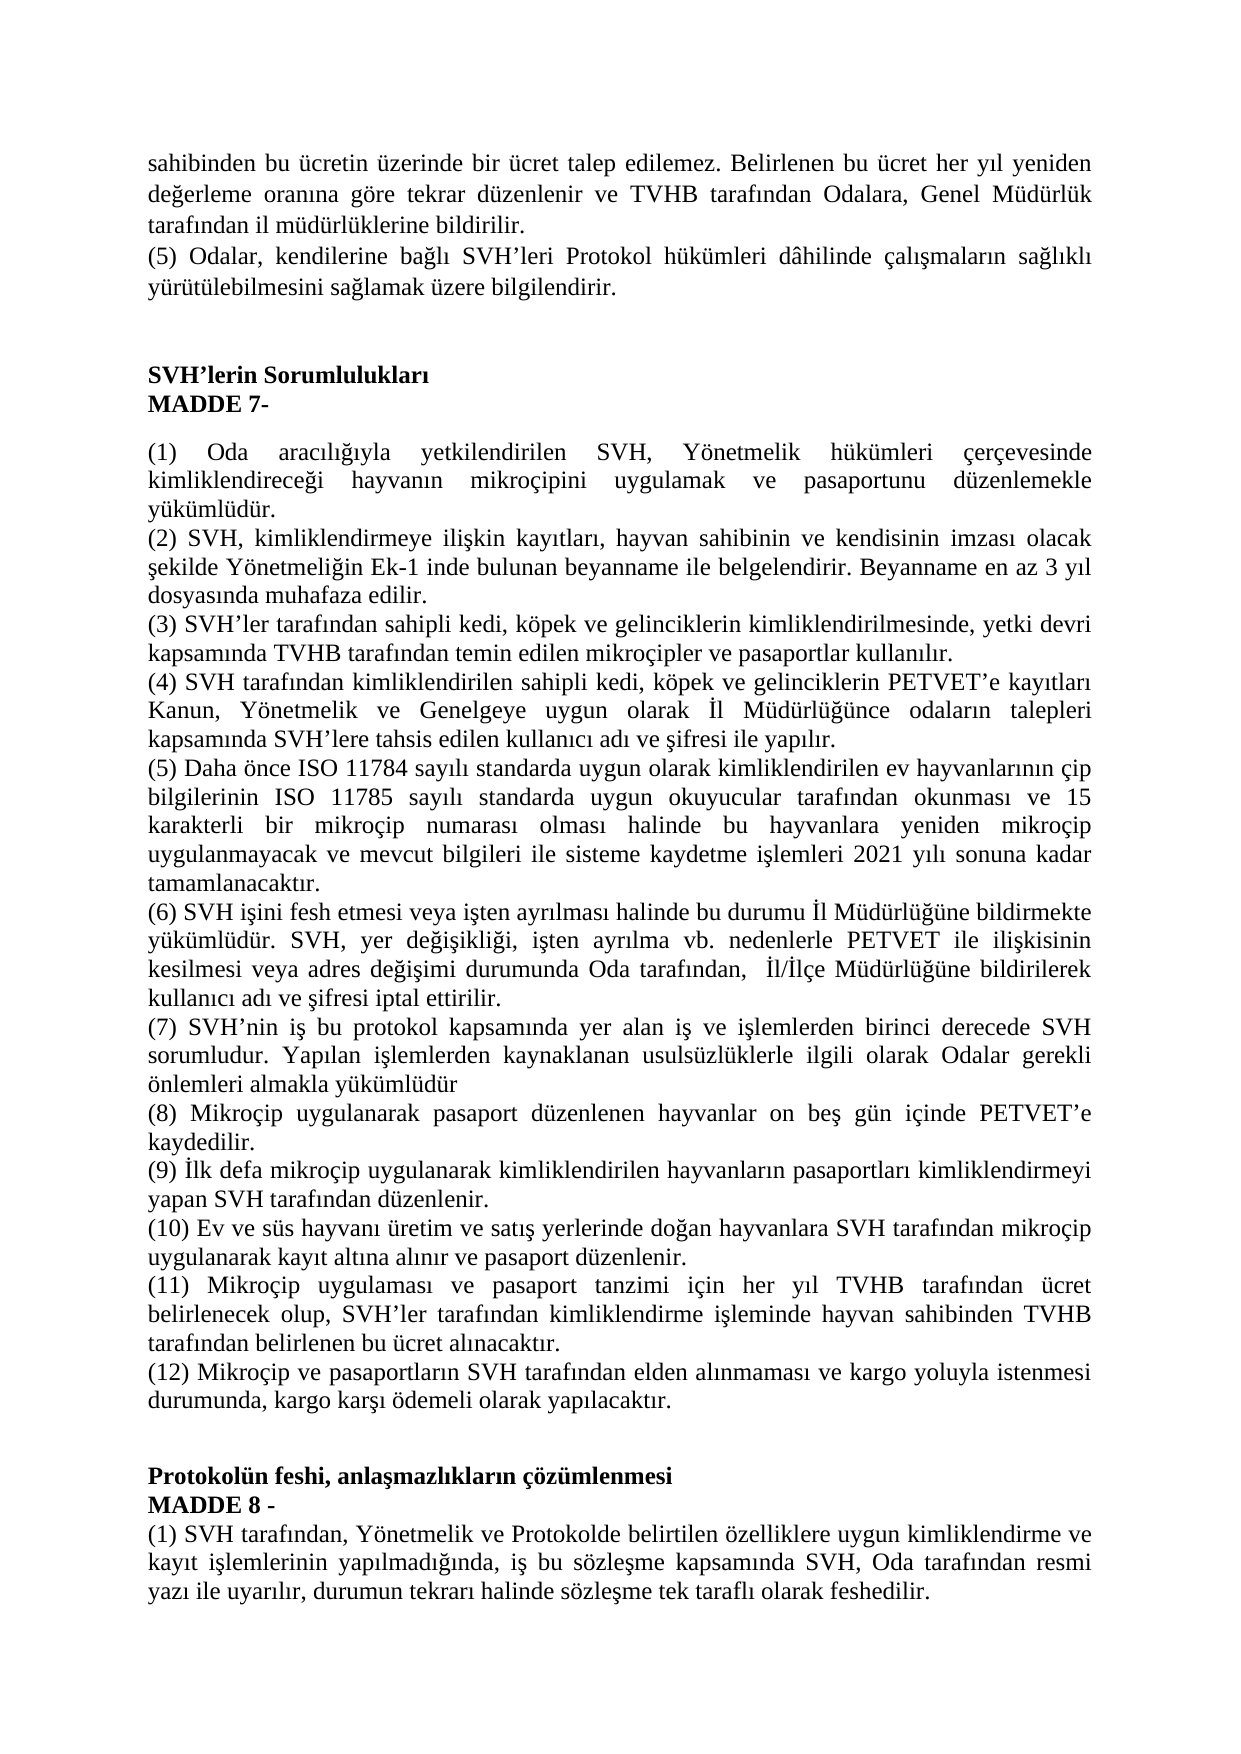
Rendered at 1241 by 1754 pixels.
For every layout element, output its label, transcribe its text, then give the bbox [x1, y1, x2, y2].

text (3) SVH’ler tarafından sahipli kedi, köpek ve gelinciklerin kimliklendirilmesinde, yetki devri kapsamında TVHB tarafından temin edilen mikroçipler ve pasaportlar kullanılır. [148, 609, 1093, 667]
text (9) İlk defa mikroçip uygulanarak kimliklendirilen hayvanların pasaportları kimliklendirmeyi yapan SVH tarafından düzenlenir. [148, 1156, 1093, 1213]
text (8) Mikroçip uygulanarak pasaport düzenlenen hayvanlar on beş gün içinde PETVET’e kaydedilir. [148, 1098, 1093, 1156]
text (5) Odalar, kendilerine bağlı SVH’leri Protokol hükümleri dâhilinde çalışmaların sağlıklı yürütülebilmesini sağlamak üzere bilgilendirir. [148, 241, 1093, 301]
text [148, 148, 1093, 238]
text (11) Mikroçip uygulaması ve pasaport tanzimi için her yıl TVHB tarafından ücret belirlenecek olup, SVH’ler tarafından kimliklendirme işleminde hayvan sahibinden TVHB tarafından belirlenen bu ücret alınacaktır. [148, 1271, 1093, 1357]
text MADDE 8 - [148, 1490, 1093, 1519]
text (6) SVH işini fesh etmesi veya işten ayrılması halinde bu durumu İl Müdürlüğüne bildirmekte yükümlüdür. SVH, yer değişikliği, işten ayrılma vb. nedenlerle PETVET ile ilişkisinin kesilmesi veya adres değişimi durumunda Oda tarafından, İl/İlçe Müdürlüğüne bildirilerek kullanıcı adı ve şifresi iptal ettirilir. [148, 897, 1093, 1012]
text (7) SVH’nin iş bu protokol kapsamında yer alan iş ve işlemlerden birinci derecede SVH sorumludur. Yapılan işlemlerden kaynaklanan usulsüzlüklerle ilgili olarak Odalar gerekli önlemleri almakla yükümlüdür [148, 1012, 1093, 1098]
text (5) Daha önce ISO 11784 sayılı standarda uygun olarak kimliklendirilen ev hayvanlarının çip bilgilerinin ISO 11785 sayılı standarda uygun okuyucular tarafından okunması ve 15 karakterli bir mikroçip numarası olması halinde bu hayvanlara yeniden mikroçip uygulanmayacak ve mevcut bilgileri ile sisteme kaydetme işlemleri 2021 yılı sonuna kadar tamamlanacaktır. [148, 753, 1093, 897]
text (10) Ev ve süs hayvanı üretim ve satış yerlerinde doğan hayvanlara SVH tarafından mikroçip uygulanarak kayıt altına alınır ve pasaport düzenlenir. [148, 1213, 1093, 1271]
text (1) SVH tarafından, Yönetmelik ve Protokolde belirtilen özelliklere uygun kimliklendirme ve kayıt işlemlerinin yapılmadığında, iş bu sözleşme kapsamında SVH, Oda tarafından resmi yazı ile uyarılır, durumun tekrarı halinde sözleşme tek taraflı olarak feshedilir. [148, 1519, 1093, 1605]
text (4) SVH tarafından kimliklendirilen sahipli kedi, köpek ve gelinciklerin PETVET’e kayıtları Kanun, Yönetmelik ve Genelgeye uygun olarak İl Müdürlüğünce odaların talepleri kapsamında SVH’lere tahsis edilen kullanıcı adı ve şifresi ile yapılır. [148, 667, 1093, 753]
text (1) Oda aracılığıyla yetkilendirilen SVH, Yönetmelik hükümleri çerçevesinde kimliklendireceği hayvanın mikroçipini uygulamak ve pasaportunu düzenlemekle yükümlüdür. [148, 437, 1093, 523]
text (2) SVH, kimliklendirmeye ilişkin kayıtları, hayvan sahibinin ve kendisinin imzası olacak şekilde Yönetmeliğin Ek-1 inde bulunan beyanname ile belgelendirir. Beyanname en az 3 yıl dosyasında muhafaza edilir. [148, 523, 1093, 609]
text (12) Mikroçip ve pasaportların SVH tarafından elden alınmaması ve kargo yoluyla istenmesi durumunda, kargo karşı ödemeli olarak yapılacaktır. [148, 1357, 1093, 1414]
text SVH’lerin Sorumlulukları [148, 360, 1093, 389]
text MADDE 7- [148, 389, 1093, 418]
text Protokolün feshi, anlaşmazlıkların çözümlenmesi [148, 1461, 1093, 1490]
